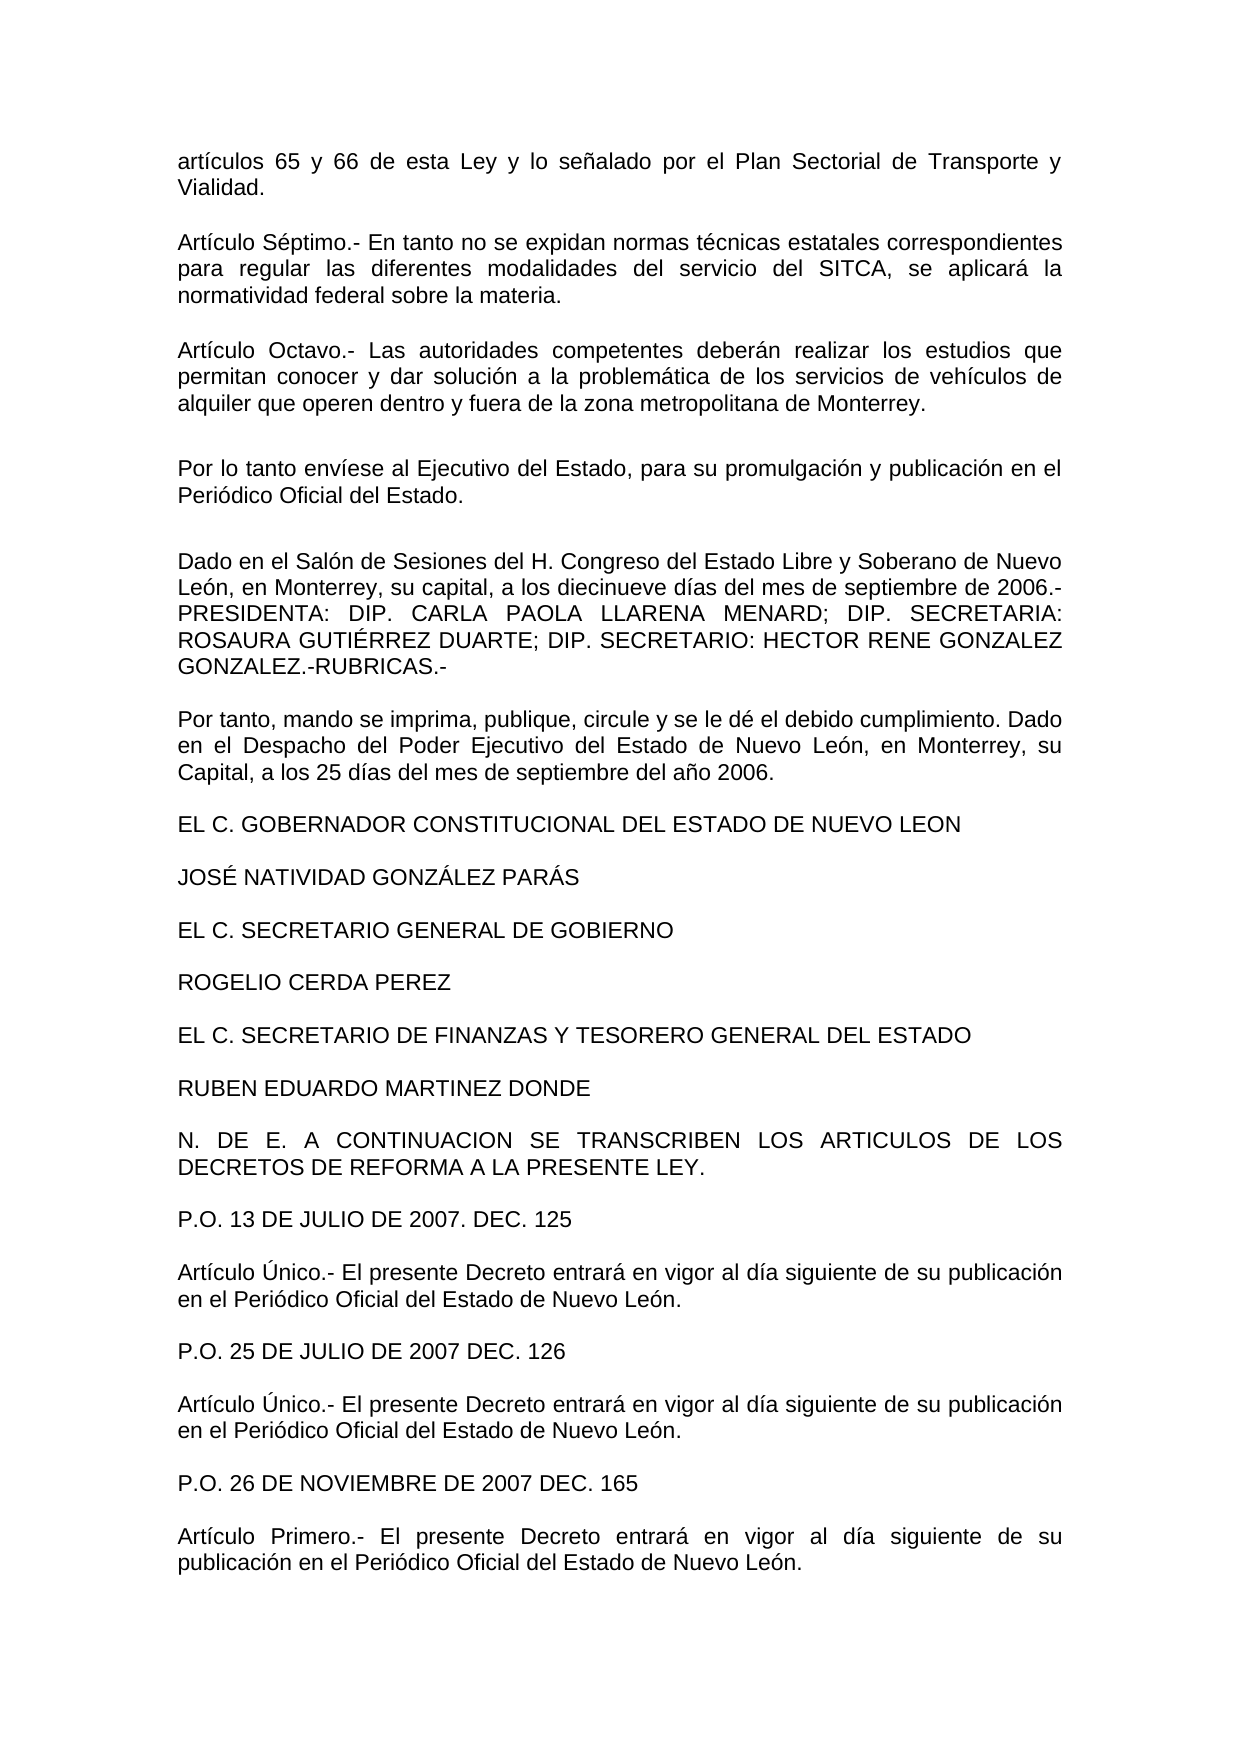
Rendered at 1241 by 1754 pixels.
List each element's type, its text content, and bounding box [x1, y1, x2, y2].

text Artículo Primero.- El presente Decreto entrará en vigor al día siguiente de su publicación en el Periódico Oficial del Estado de Nuevo León. [177, 1523, 1063, 1575]
text P.O. 25 DE JULIO DE 2007 DEC. 126 [177, 1338, 1063, 1364]
text Artículo Octavo.- Las autoridades competentes deberán realizar los estudios que permitan conocer y dar solución a la problemática de los servicios de vehículos de alquiler que operen dentro y fuera de la zona metropolitana de Monterrey. [177, 337, 1063, 416]
text Artículo Único.- El presente Decreto entrará en vigor al día siguiente de su publicación en el Periódico Oficial del Estado de Nuevo León. [177, 1259, 1063, 1312]
text EL C. SECRETARIO DE FINANZAS Y TESORERO GENERAL DEL ESTADO [177, 1022, 1063, 1048]
text Por lo tanto envíese al Ejecutivo del Estado, para su promulgación y publicación en el Periódico Oficial del Estado. [177, 455, 1063, 508]
text EL C. GOBERNADOR CONSTITUCIONAL DEL ESTADO DE NUEVO LEON [177, 811, 1063, 837]
text ROGELIO CERDA PEREZ [177, 969, 1063, 996]
text Dado en el Salón de Sesiones del H. Congreso del Estado Libre y Soberano de Nuevo León, en Monterrey, su capital, a los diecinueve días del mes de septiembre de 2006.- PRESIDENTA: DIP. CARLA PAOLA LLARENA MENARD; DIP. SECRETARIA: ROSAURA GUTIÉRREZ DUARTE; DIP. SECRETARIO: HECTOR RENE GONZALEZ GONZALEZ.-RUBRICAS.- [177, 548, 1063, 679]
text P.O. 26 DE NOVIEMBRE DE 2007 DEC. 165 [177, 1470, 1063, 1496]
text Por tanto, mando se imprima, publique, circule y se le dé el debido cumplimiento. Dado en el Despacho del Poder Ejecutivo del Estado de Nuevo León, en Monterrey, su Capital, a los 25 días del mes de septiembre del año 2006. [177, 706, 1063, 785]
text RUBEN EDUARDO MARTINEZ DONDE [177, 1075, 1063, 1101]
text P.O. 13 DE JULIO DE 2007. DEC. 125 [177, 1206, 1063, 1233]
text N. DE E. A CONTINUACION SE TRANSCRIBEN LOS ARTICULOS DE LOS DECRETOS DE REFORMA A LA PRESENTE LEY. [177, 1127, 1063, 1180]
text JOSÉ NATIVIDAD GONZÁLEZ PARÁS [177, 864, 1063, 890]
text Artículo Único.- El presente Decreto entrará en vigor al día siguiente de su publicación en el Periódico Oficial del Estado de Nuevo León. [177, 1391, 1063, 1444]
text EL C. SECRETARIO GENERAL DE GOBIERNO [177, 917, 1063, 943]
